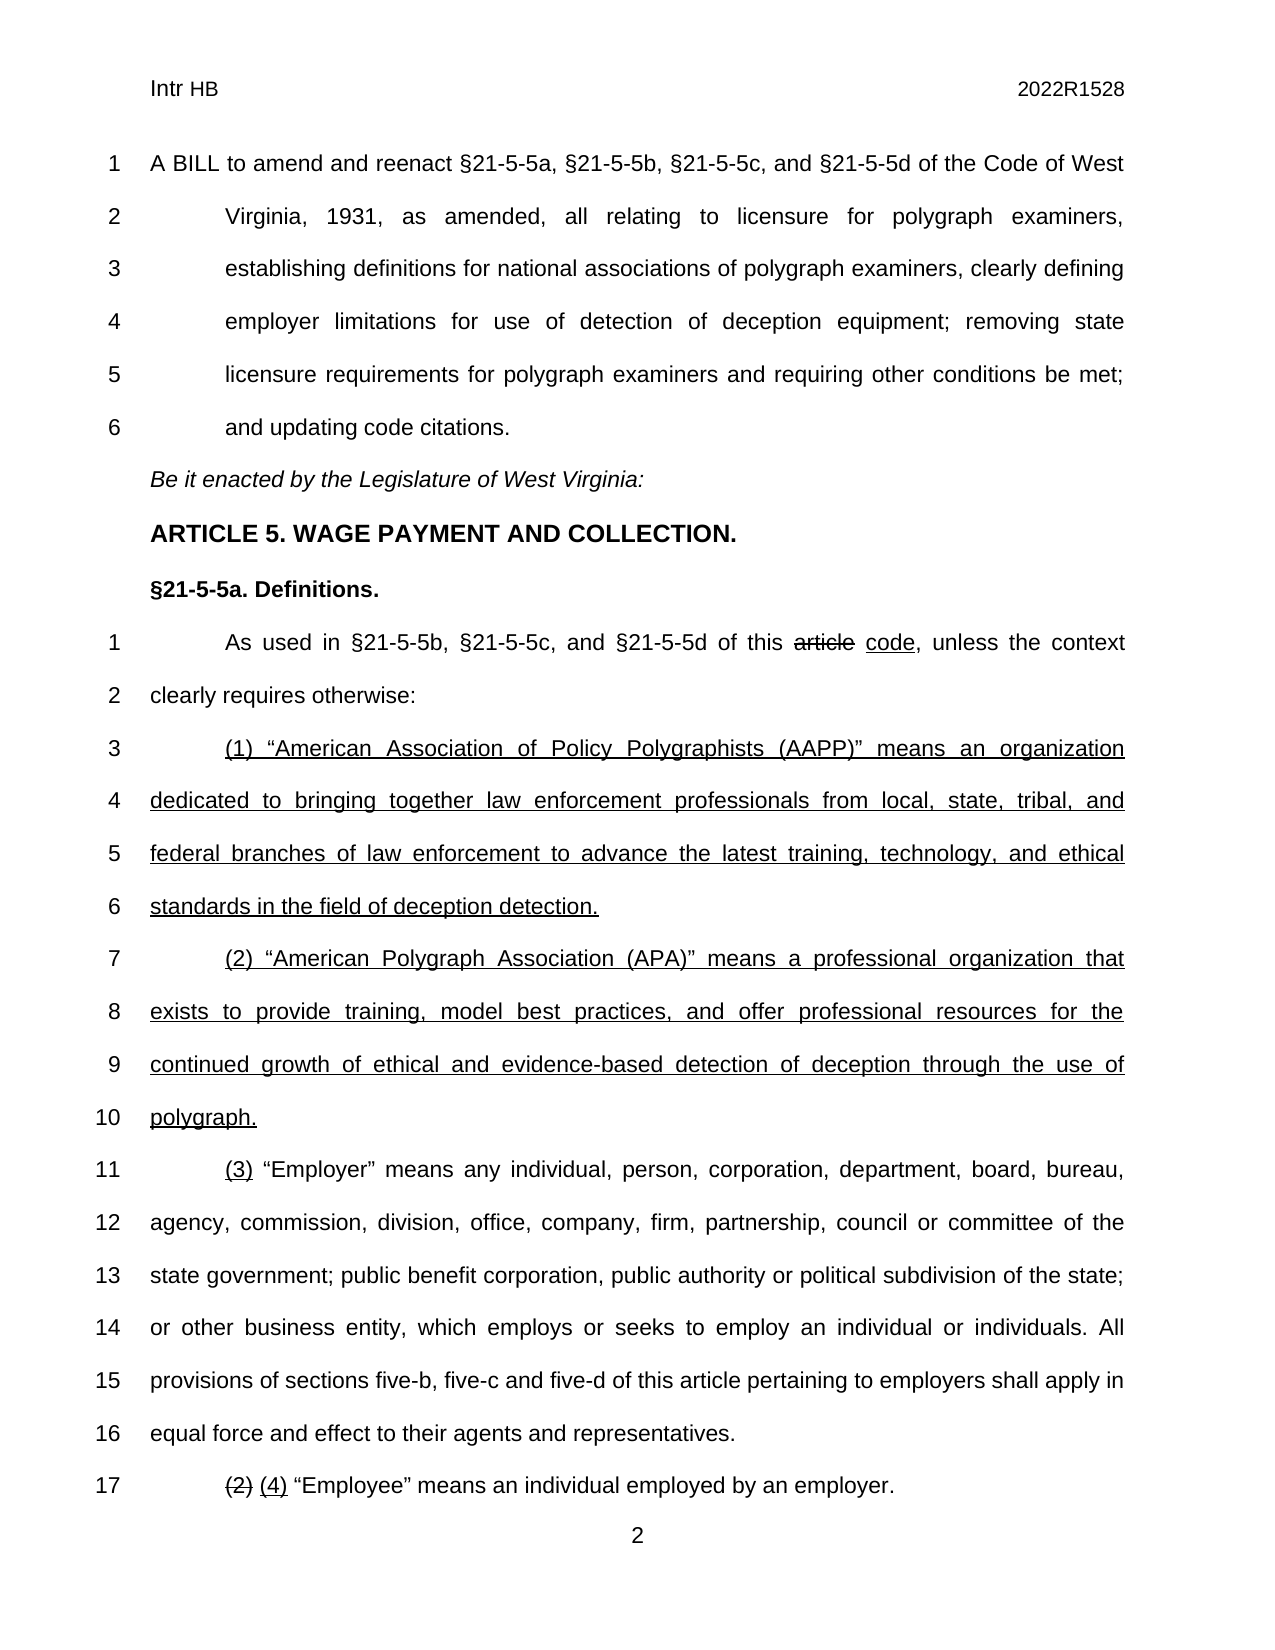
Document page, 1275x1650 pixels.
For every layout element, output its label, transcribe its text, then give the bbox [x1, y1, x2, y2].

text (3) “Employer” means any individual, person, corporation, department, board, bureau, agency, commission, division, office, company, firm, partnership, council or committee of the state government; public benefit corporation, public authority or political subdivision of the state; or other business entity, which employs or seeks to employ an individual or individuals. All provisions of sections five-b, five-c and five-d of this article pertaining to employers shall apply in equal force and effect to their agents and representatives. [150, 1156, 1125, 1446]
text As used in §21-5-5b, §21-5-5c, and §21-5-5d of this article code, unless the context clearly requires otherwise: [150, 629, 1125, 708]
text Be it enacted by the Legislature of West Virginia: [150, 466, 1125, 493]
text (2) “American Polygraph Association (APA)” means a professional organization that exists to provide training, model best practices, and offer professional resources for the continued growth of ethical and evidence-based detection of deception through the use of polygraph. [150, 1075, 1125, 1130]
text (2) “American Polygraph Association (APA)” means a professional organization that exists to provide training, model best practices, and offer professional resources for the continued growth of ethical and evidence-based detection of deception through the use of polygraph. [150, 945, 1125, 1074]
text (1) “American Association of Policy Polygraphists (AAPP)” means an organization dedicated to bringing together law enforcement professionals from local, state, tribal, and federal branches of law enforcement to advance the latest training, technology, and ethical standards in the field of deception detection. [150, 734, 1125, 810]
title A BILL to amend and reenact §21-5-5a, §21-5-5b, §21-5-5c, and §21-5-5d of the Code of West Virginia, 1931, as amended, all relating to licensure for polygraph examiners, establishing definitions for national associations of polygraph examiners, clearly defining employer limitations for use of detection of deception equipment; removing state licensure requirements for polygraph examiners and requiring other conditions be met; and updating code citations. [150, 150, 1125, 440]
subtitle §21-5-5a. Definitions. [150, 576, 1125, 603]
text (1) “American Association of Policy Polygraphists (AAPP)” means an organization dedicated to bringing together law enforcement professionals from local, state, tribal, and federal branches of law enforcement to advance the latest training, technology, and ethical standards in the field of deception detection. [150, 811, 1125, 863]
text (2) (4) “Employee” means an individual employed by an employer. [150, 1472, 1125, 1499]
text (1) “American Association of Policy Polygraphists (AAPP)” means an organization dedicated to bringing together law enforcement professionals from local, state, tribal, and federal branches of law enforcement to advance the latest training, technology, and ethical standards in the field of deception detection. [150, 864, 1125, 919]
subtitle ARTICLE 5. WAGE PAYMENT AND COLLECTION. [150, 519, 1125, 548]
